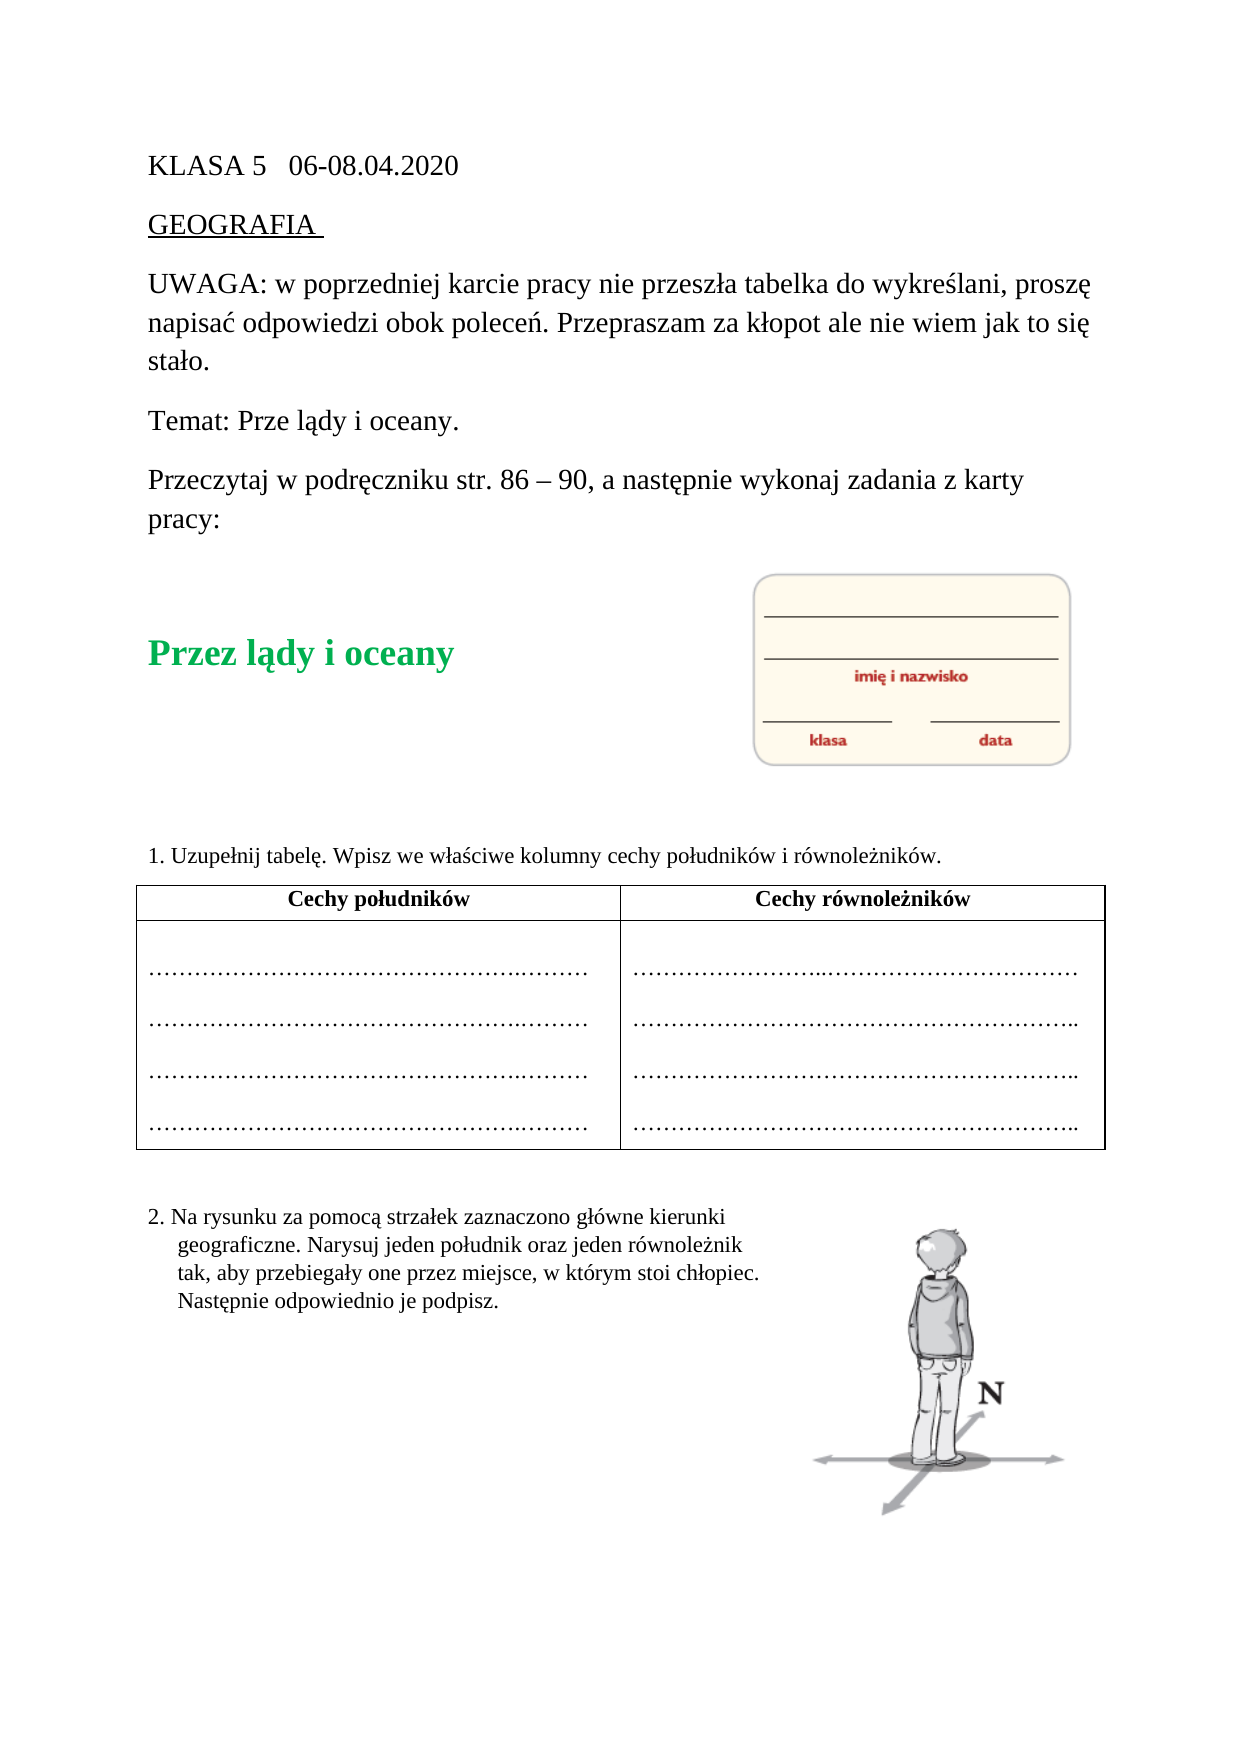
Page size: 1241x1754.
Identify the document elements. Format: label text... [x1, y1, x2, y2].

table_header Cechy równoleżników [621, 886, 1104, 920]
text Przez lądy i oceany [148, 631, 745, 674]
text 1. Uzupełnij tabelę. Wpisz we właściwe kolumny cechy południków i równoleżników. [148, 842, 1093, 868]
text Następnie odpowiednio je podpisz. [177, 1287, 782, 1314]
text Przeczytaj w podręczniku str. 86 – 90, a następnie wykonaj zadania z karty pracy: [148, 462, 1093, 534]
text GEOGRAFIA [148, 207, 1093, 241]
picture [745, 560, 1092, 779]
picture [782, 1220, 1120, 1532]
table_cell ……………………..…………………………… ………………………………………………….. ………………………………………………….. ………………………………………………….. [621, 921, 1104, 1149]
text 2. Na rysunku za pomocą strzałek zaznaczono główne kierunki geograficzne. Narysuj jeden południk oraz jeden równoleżnik tak, aby przebiegały one przez miejsce, w którym stoi chłopiec. [148, 1203, 1093, 1286]
table_header Cechy południków [137, 886, 620, 920]
table_cell ………………………………………….……… ………………………………………….……… ………………………………………….……… ………………………………………….……… [137, 921, 620, 1149]
text Temat: Prze lądy i oceany. [148, 403, 1093, 436]
text KLASA 5 06-08.04.2020 [148, 148, 1093, 181]
text UWAGA: w poprzedniej karcie pracy nie przeszła tabelka do wykreślani, proszę napisać odpowiedzi obok poleceń. Przepraszam za kłopot ale nie wiem jak to się stało. [148, 266, 1093, 377]
